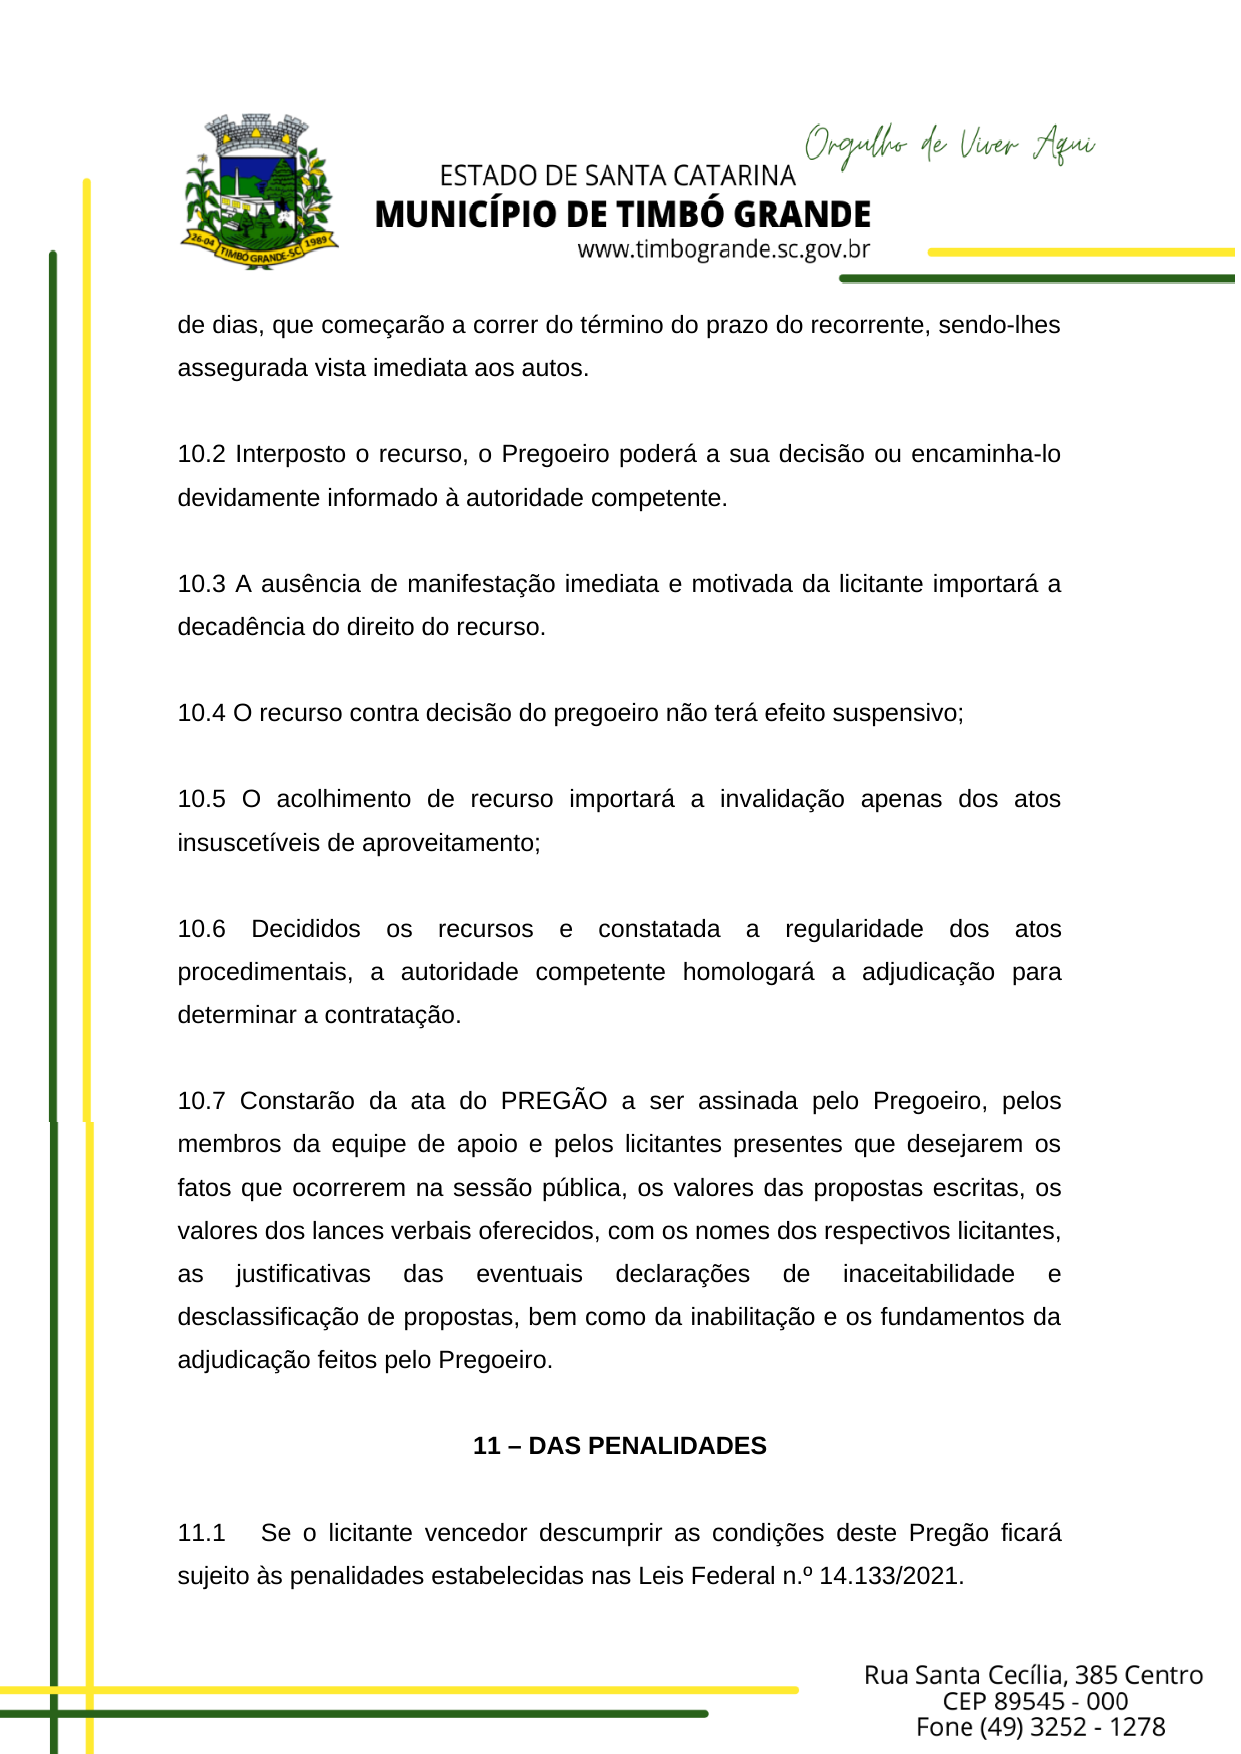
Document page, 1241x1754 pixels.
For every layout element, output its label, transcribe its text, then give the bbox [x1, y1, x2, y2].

text 11 – DAS PENALIDADES [177, 1431, 1063, 1460]
picture [0, 0, 1241, 1754]
text 10.6 Decididos os recursos e constatada a regularidade dos atos procedimentais, a autoridade competente homologará a adjudicação para determinar a contratação. [177, 914, 1063, 1029]
text 11.1 Se o licitante vencedor descumprir as condições deste Pregão ficará sujeito às penalidades estabelecidas nas Leis Federal n.º 14.133/2021. [177, 1518, 1063, 1589]
text 10.7 Constarão da ata do PREGÃO a ser assinada pelo Pregoeiro, pelos membros da equipe de apoio e pelos licitantes presentes que desejarem os fatos que ocorrerem na sessão pública, os valores das propostas escritas, os valores dos lances verbais oferecidos, com os nomes dos respectivos licitantes, as justificativas das eventuais declarações de inaceitabilidade e desclassificação de propostas, bem como da inabilitação e os fundamentos da adjudicação feitos pelo Pregoeiro. [177, 1086, 1063, 1374]
text 10.5 O acolhimento de recurso importará a invalidação apenas dos atos insuscetíveis de aproveitamento; [177, 784, 1063, 856]
text 10.4 O recurso contra decisão do pregoeiro não terá efeito suspensivo; [177, 698, 1063, 727]
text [177, 310, 1063, 382]
text 10.3 A ausência de manifestação imediata e motivada da licitante importará a decadência do direito do recurso. [177, 569, 1063, 641]
text 10.2 Interposto o recurso, o Pregoeiro poderá a sua decisão ou encaminha-lo devidamente informado à autoridade competente. [177, 439, 1063, 511]
